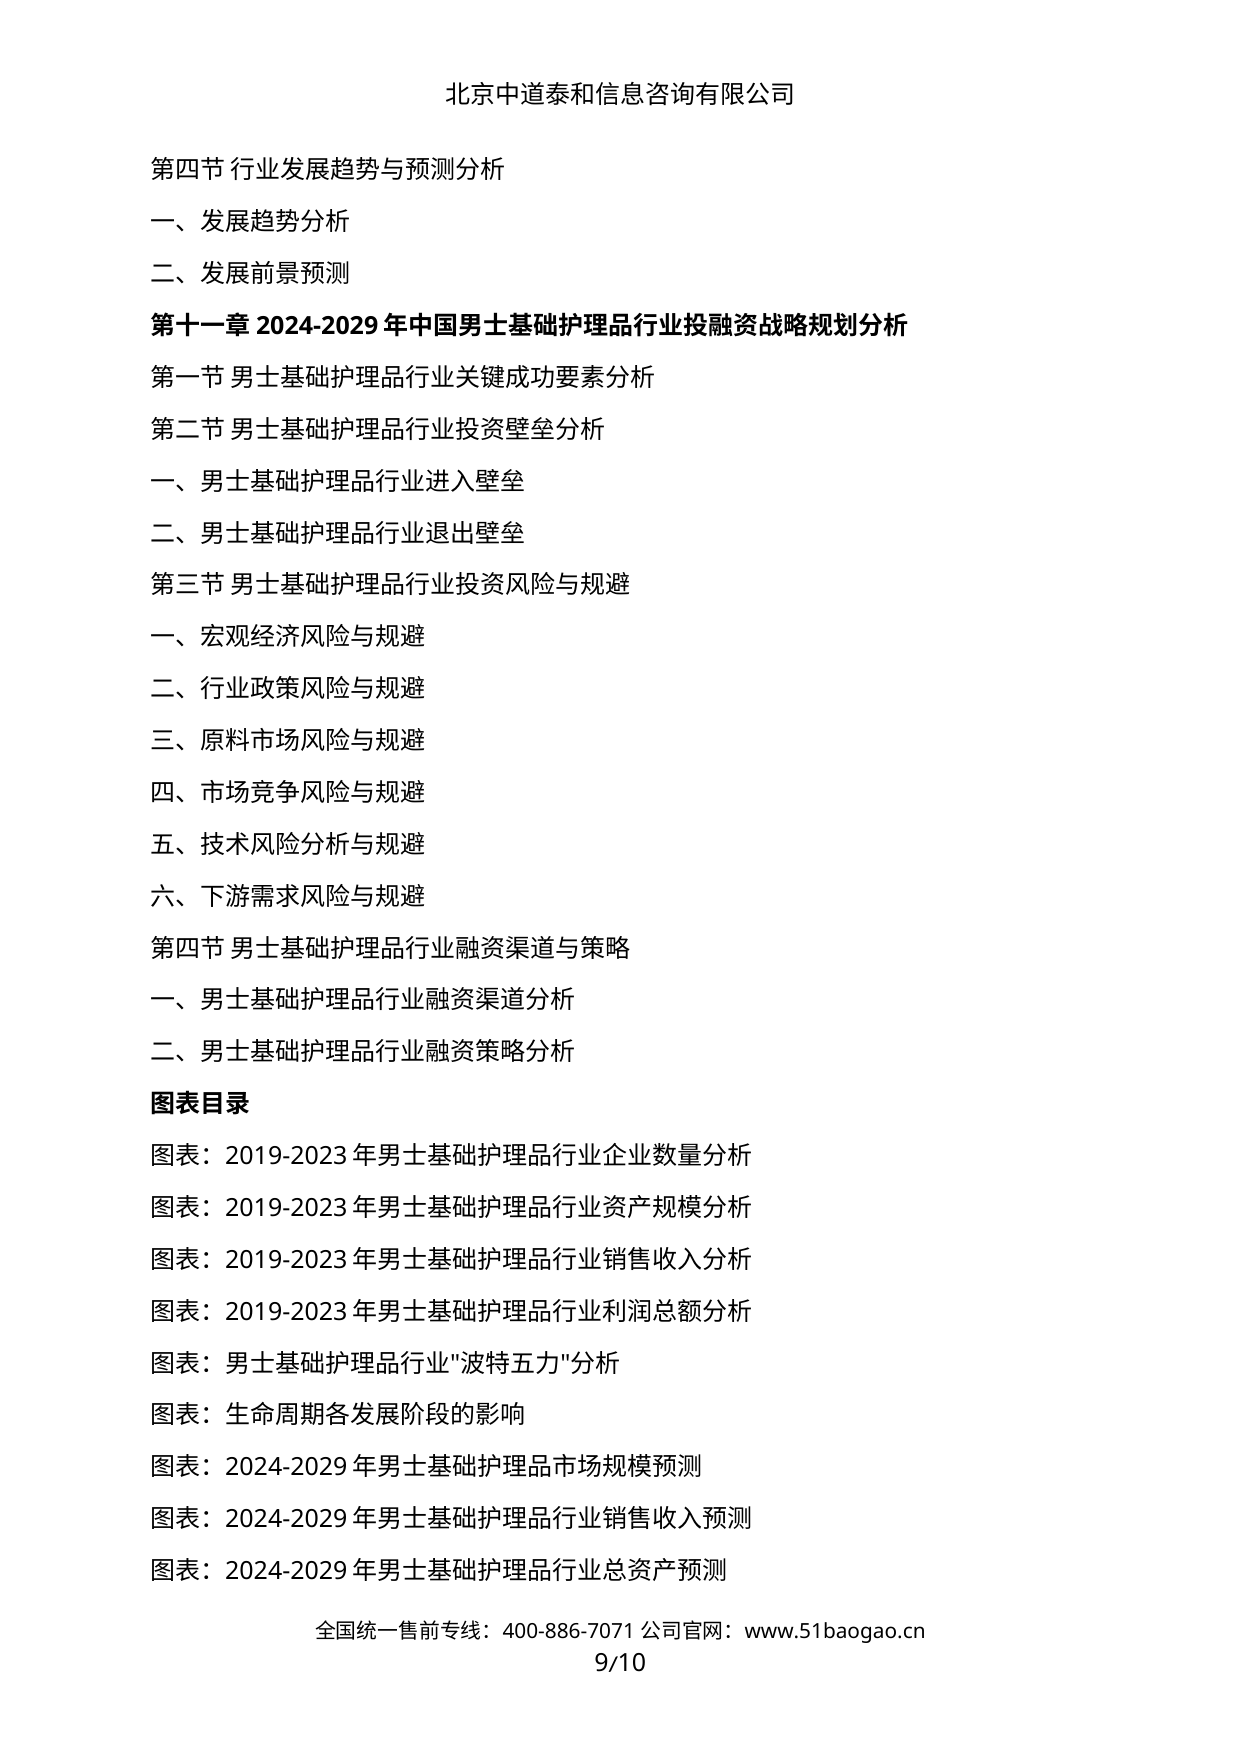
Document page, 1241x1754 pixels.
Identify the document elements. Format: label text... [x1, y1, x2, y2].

text 二、发展前景预测 [150, 254, 1090, 290]
text 图表：2024-2029年男士基础护理品行业销售收入预测 [150, 1499, 1090, 1535]
text 图表：2019-2023年男士基础护理品行业销售收入分析 [150, 1239, 1090, 1276]
text 第二节 男士基础护理品行业投资壁垒分析 [150, 409, 1090, 446]
text 一、宏观经济风险与规避 [150, 617, 1090, 653]
text 图表：男士基础护理品行业"波特五力"分析 [150, 1343, 1090, 1379]
text 六、下游需求风险与规避 [150, 876, 1090, 912]
text 图表目录 [150, 1084, 1090, 1120]
text 第四节 男士基础护理品行业融资渠道与策略 [150, 928, 1090, 964]
text 一、男士基础护理品行业融资渠道分析 [150, 980, 1090, 1016]
text 四、市场竞争风险与规避 [150, 772, 1090, 809]
text 图表：2024-2029年男士基础护理品市场规模预测 [150, 1447, 1090, 1483]
text 五、技术风险分析与规避 [150, 824, 1090, 861]
text 图表：2019-2023年男士基础护理品行业企业数量分析 [150, 1136, 1090, 1172]
text 一、男士基础护理品行业进入壁垒 [150, 461, 1090, 497]
text 一、发展趋势分析 [150, 202, 1090, 238]
text 二、男士基础护理品行业退出壁垒 [150, 513, 1090, 549]
text 图表：2019-2023年男士基础护理品行业资产规模分析 [150, 1187, 1090, 1224]
text 第一节 男士基础护理品行业关键成功要素分析 [150, 357, 1090, 394]
text 第四节 行业发展趋势与预测分析 [150, 150, 1090, 186]
text 三、原料市场风险与规避 [150, 721, 1090, 757]
text 二、男士基础护理品行业融资策略分析 [150, 1032, 1090, 1068]
text 第三节 男士基础护理品行业投资风险与规避 [150, 565, 1090, 601]
text 图表：生命周期各发展阶段的影响 [150, 1395, 1090, 1431]
text 图表：2019-2023年男士基础护理品行业利润总额分析 [150, 1291, 1090, 1327]
text 图表：2024-2029年男士基础护理品行业总资产预测 [150, 1551, 1090, 1587]
text 二、行业政策风险与规避 [150, 669, 1090, 705]
text 第十一章 2024-2029年中国男士基础护理品行业投融资战略规划分析 [150, 306, 1090, 342]
